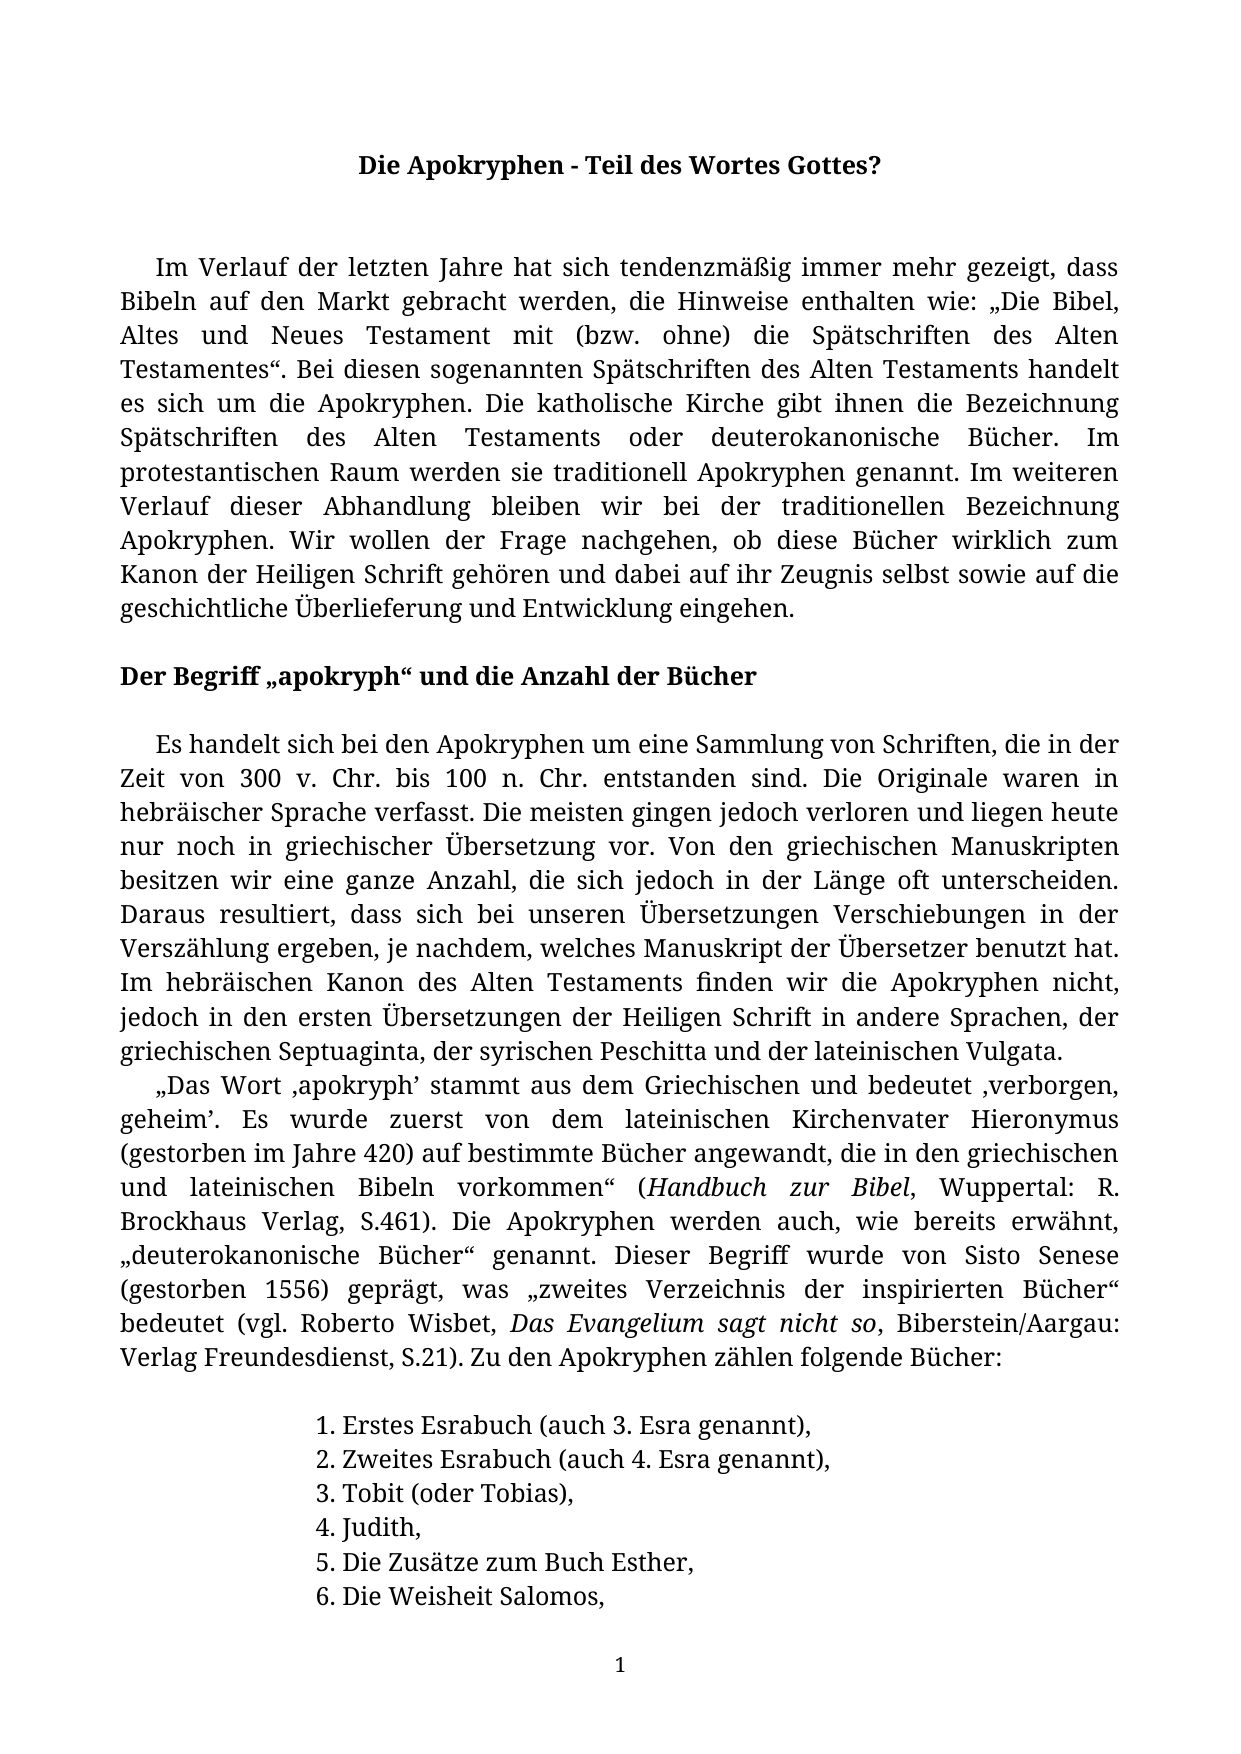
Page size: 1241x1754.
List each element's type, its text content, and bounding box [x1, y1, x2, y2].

text 5. Die Zusätze zum Buch Esther, [309, 1544, 1120, 1578]
text 1. Erstes Esrabuch (auch 3. Esra genannt), [309, 1408, 1120, 1442]
text „Das Wort ‚apokryph’ stammt aus dem Griechischen und bedeutet ‚verborgen, geheim’. Es wurde zuerst von dem lateinischen Kirchenvater Hieronymus (gestorben im Jahre 420) auf bestimmte Bücher angewandt, die in den griechischen und lateinischen Bibeln vorkommen“ (Handbuch zur Bibel, Wuppertal: R. Brockhaus Verlag, S.461). Die Apokryphen werden auch, wie bereits erwähnt, „deuterokanonische Bücher“ genannt. Dieser Begriff wurde von Sisto Senese (gestorben 1556) geprägt, was „zweites Verzeichnis der inspirierten Bücher“ bedeutet (vgl. Roberto Wisbet, Das Evangelium sagt nicht so, Biberstein/Aargau: Verlag Freundesdienst, S.21). Zu den Apokryphen zählen folgende Bücher: [120, 1067, 1120, 1374]
text 6. Die Weisheit Salomos, [309, 1578, 1120, 1612]
text 2. Zweites Esrabuch (auch 4. Esra genannt), [309, 1442, 1120, 1476]
text 3. Tobit (oder Tobias), [309, 1476, 1120, 1510]
text Im Verlauf der letzten Jahre hat sich tendenzmäßig immer mehr gezeigt, dass Bibeln auf den Markt gebracht werden, die Hinweise enthalten wie: „Die Bibel, Altes und Neues Testament mit (bzw. ohne) die Spätschriften des Alten Testamentes“. Bei diesen sogenannten Spätschriften des Alten Testaments handelt es sich um die Apokryphen. Die katholische Kirche gibt ihnen die Bezeichnung Spätschriften des Alten Testaments oder deuterokanonische Bücher. Im protestantischen Raum werden sie traditionell Apokryphen genannt. Im weiteren Verlauf dieser Abhandlung bleiben wir bei der traditionellen Bezeichnung Apokryphen. Wir wollen der Frage nachgehen, ob diese Bücher wirklich zum Kanon der Heiligen Schrift gehören und dabei auf ihr Zeugnis selbst sowie auf die geschichtliche Überlieferung und Entwicklung eingehen. [120, 250, 1120, 624]
text Es handelt sich bei den Apokryphen um eine Sammlung von Schriften, die in der Zeit von 300 v. Chr. bis 100 n. Chr. entstanden sind. Die Originale waren in hebräischer Sprache verfasst. Die meisten gingen jedoch verloren und liegen heute nur noch in griechischer Übersetzung vor. Von den griechischen Manuskripten besitzen wir eine ganze Anzahl, die sich jedoch in der Länge oft unterscheiden. Daraus resultiert, dass sich bei unseren Übersetzungen Verschiebungen in der Verszählung ergeben, je nachdem, welches Manuskript der Übersetzer benutzt hat. Im hebräischen Kanon des Alten Testaments finden wir die Apokryphen nicht, jedoch in den ersten Übersetzungen der Heiligen Schrift in andere Sprachen, der griechischen Septuaginta, der syrischen Peschitta und der lateinischen Vulgata. [120, 727, 1120, 1067]
text 4. Judith, [309, 1510, 1120, 1544]
text Der Begriff „apokryph“ und die Anzahl der Bücher [120, 658, 1120, 693]
text Die Apokryphen - Teil des Wortes Gottes? [120, 148, 1120, 182]
